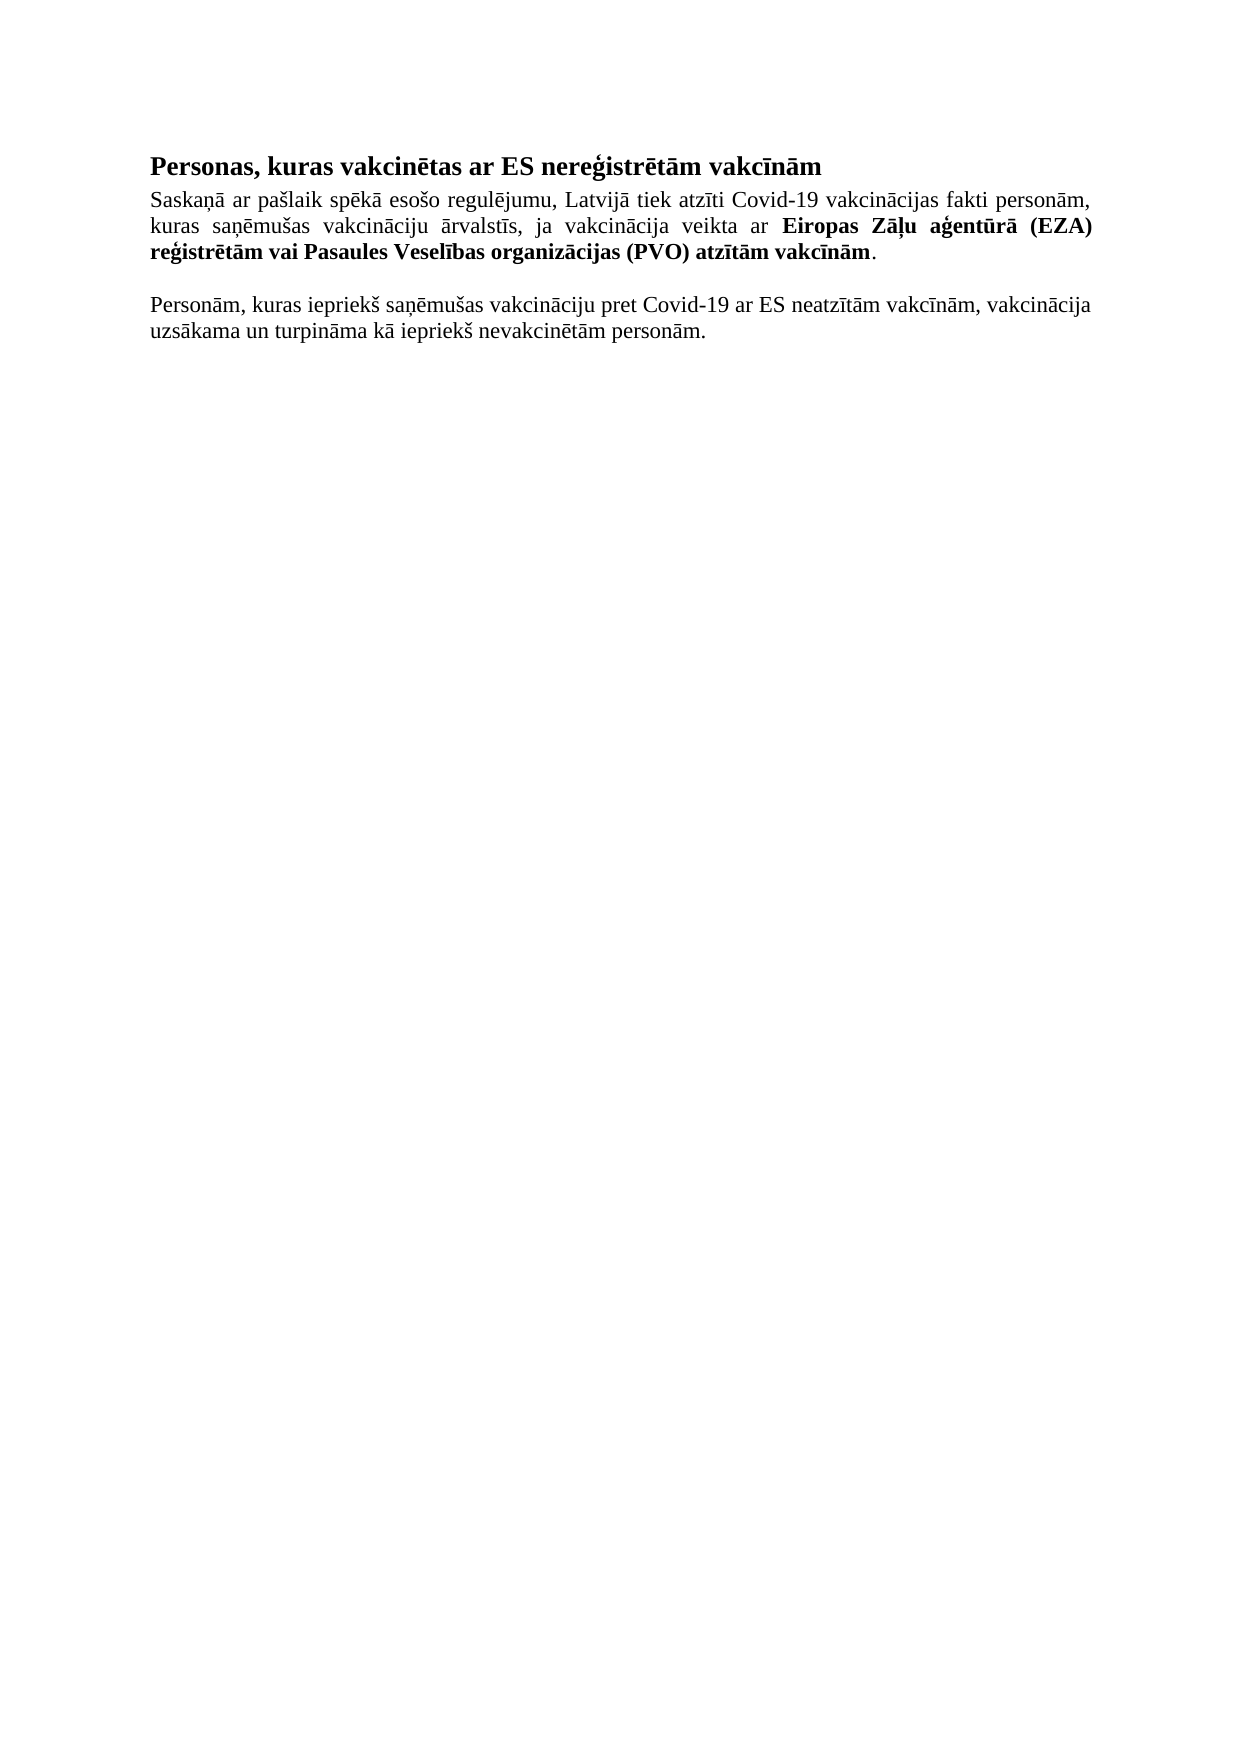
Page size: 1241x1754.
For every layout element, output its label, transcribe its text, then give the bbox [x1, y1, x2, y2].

text Saskaņā ar pašlaik spēkā esošo regulējumu, Latvijā tiek atzīti Covid-19 vakcinācijas fakti personām, kuras saņēmušas vakcināciju ārvalstīs, ja vakcinācija veikta ar Eiropas Zāļu aģentūrā (EZA) reģistrētām vai Pasaules Veselības organizācijas (PVO) atzītām vakcīnām. [150, 186, 1093, 265]
subtitle Personas, kuras vakcinētas ar ES nereģistrētām vakcīnām [150, 150, 1093, 181]
text Personām, kuras iepriekš saņēmušas vakcināciju pret Covid-19 ar ES neatzītām vakcīnām, vakcinācija uzsākama un turpināma kā iepriekš nevakcinētām personām. [150, 291, 1093, 344]
